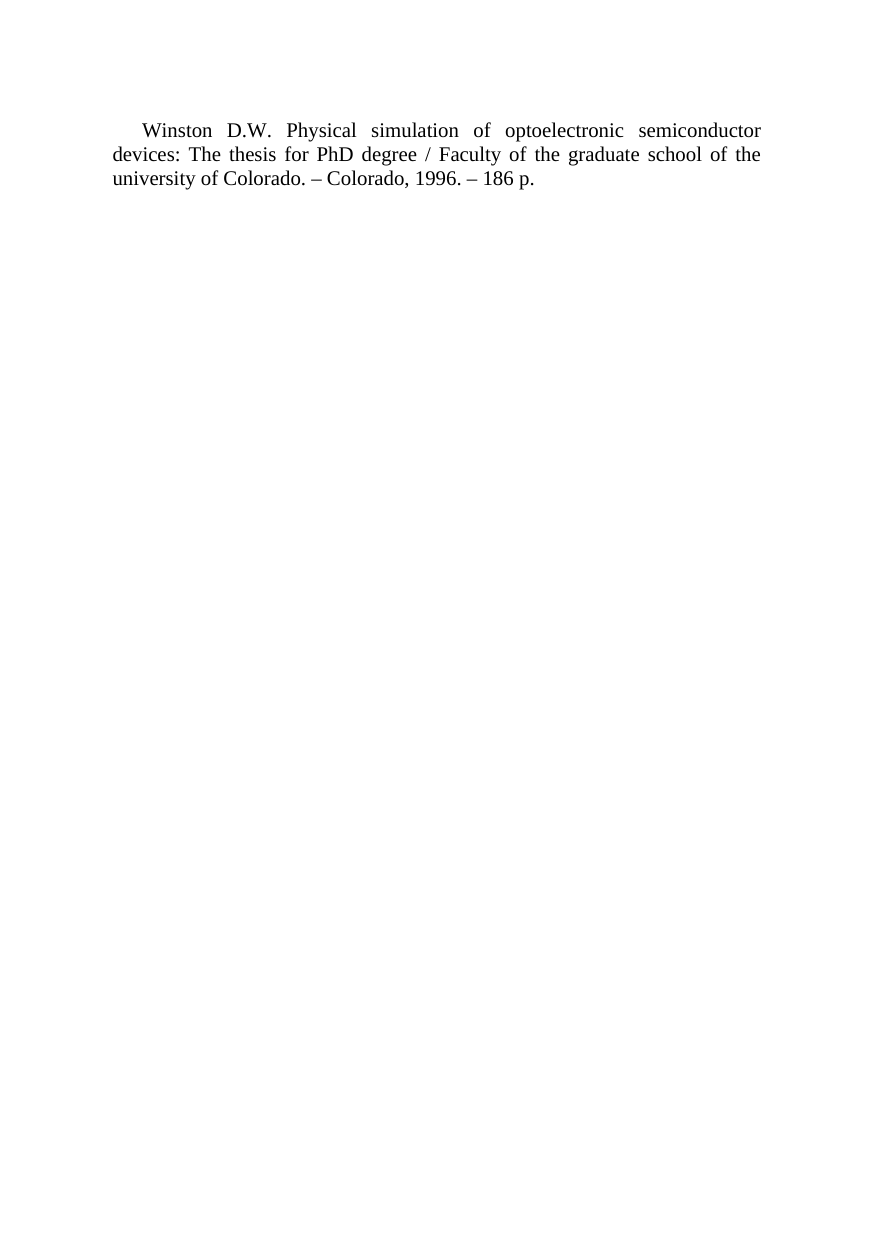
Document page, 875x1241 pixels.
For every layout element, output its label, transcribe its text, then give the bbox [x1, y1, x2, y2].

text Winston D.W. Physical simulation of optoelectronic semiconductor devices: The thesis for PhD degree / Faculty of the graduate school of the university of Colorado. – Colorado, 1996. – 186 р. [112, 118, 762, 190]
